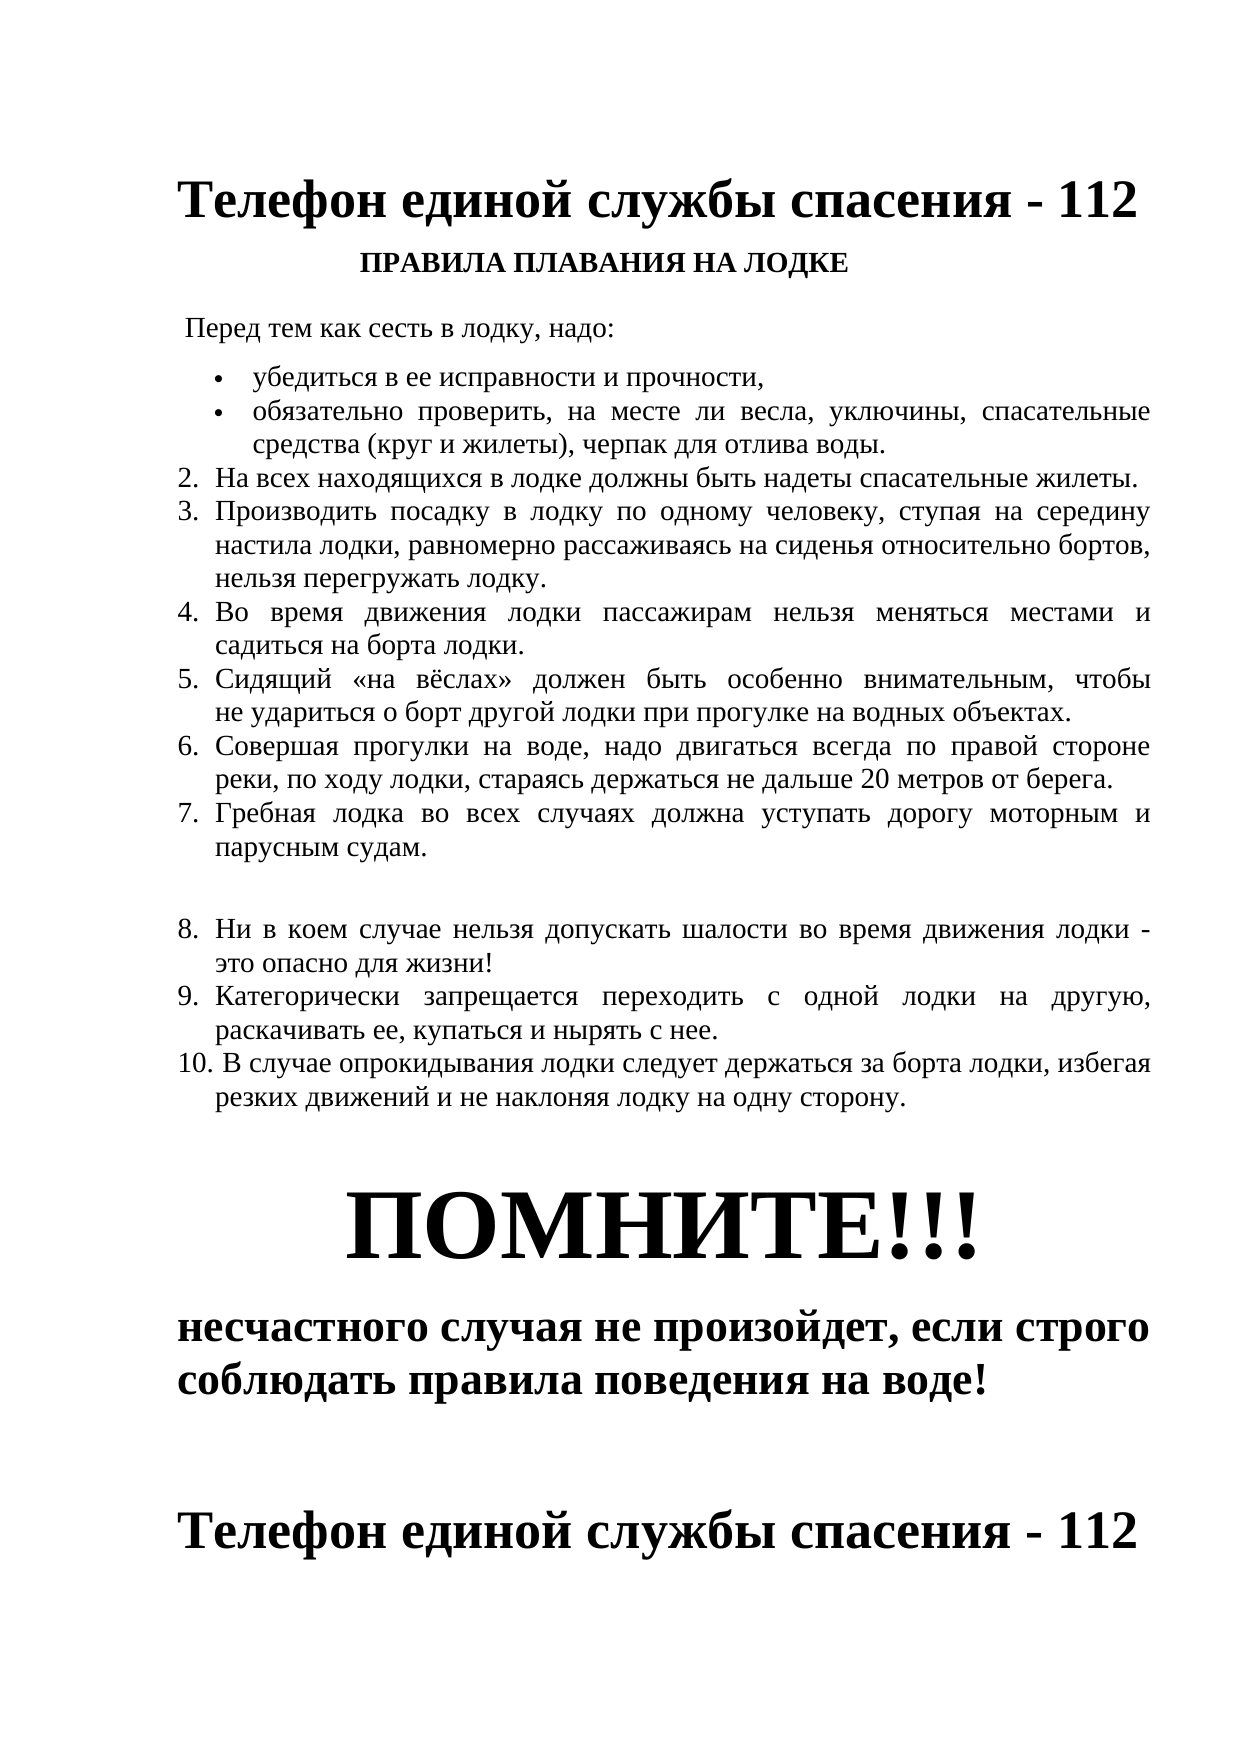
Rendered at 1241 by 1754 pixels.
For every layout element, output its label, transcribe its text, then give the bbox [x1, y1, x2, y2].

list обязательно проверить, на месте ли весла, уключины, спасательные средства (круг и жилеты), черпак для отлива воды. [215, 393, 1152, 460]
list убедиться в ее исправности и прочности, [215, 359, 1152, 393]
text несчастного случая не произойдет, если строго соблюдать правила поведения на воде! [177, 1299, 1152, 1404]
list В случае опрокидывания лодки следует держаться за борта лодки, избегая резких движений и не наклоняя лодку на одну сторону. [177, 1046, 1152, 1113]
list Во время движения лодки пассажирам нельзя меняться местами и садиться на борта лодки. [177, 594, 1152, 661]
list На всех находящихся в лодке должны быть надеты спасательные жилеты. [177, 460, 1152, 493]
text Телефон единой службы спасения - 112 [177, 167, 1152, 229]
list Ни в коем случае нельзя допускать шалости во время движения лодки - это опасно для жизни! [177, 911, 1152, 978]
text ПРАВИЛА ПЛАВАНИЯ НА ЛОДКЕ [177, 245, 1152, 279]
text Телефон единой службы спасения - 112 [177, 1498, 1152, 1560]
text ПОМНИТЕ!!! [177, 1165, 1152, 1280]
list Сидящий «на вёслах» должен быть особенно внимательным, чтобы не удариться о борт другой лодки при прогулке на водных объектах. [177, 661, 1152, 728]
list Гребная лодка во всех случаях должна уступать дорогу моторным и парусным судам. [177, 795, 1152, 862]
list Производить посадку в лодку по одному человеку, ступая на середину настила лодки, равномерно рассаживаясь на сиденья относительно бортов, нельзя перегружать лодку. [177, 493, 1152, 594]
list Категорически запрещается переходить с одной лодки на другую, раскачивать ее, купаться и нырять с нее. [177, 978, 1152, 1046]
list Совершая прогулки на воде, надо двигаться всегда по правой стороне реки, по ходу лодки, стараясь держаться не дальше 20 метров от берега. [177, 728, 1152, 795]
text Перед тем как сесть в лодку, надо: [177, 310, 1152, 343]
